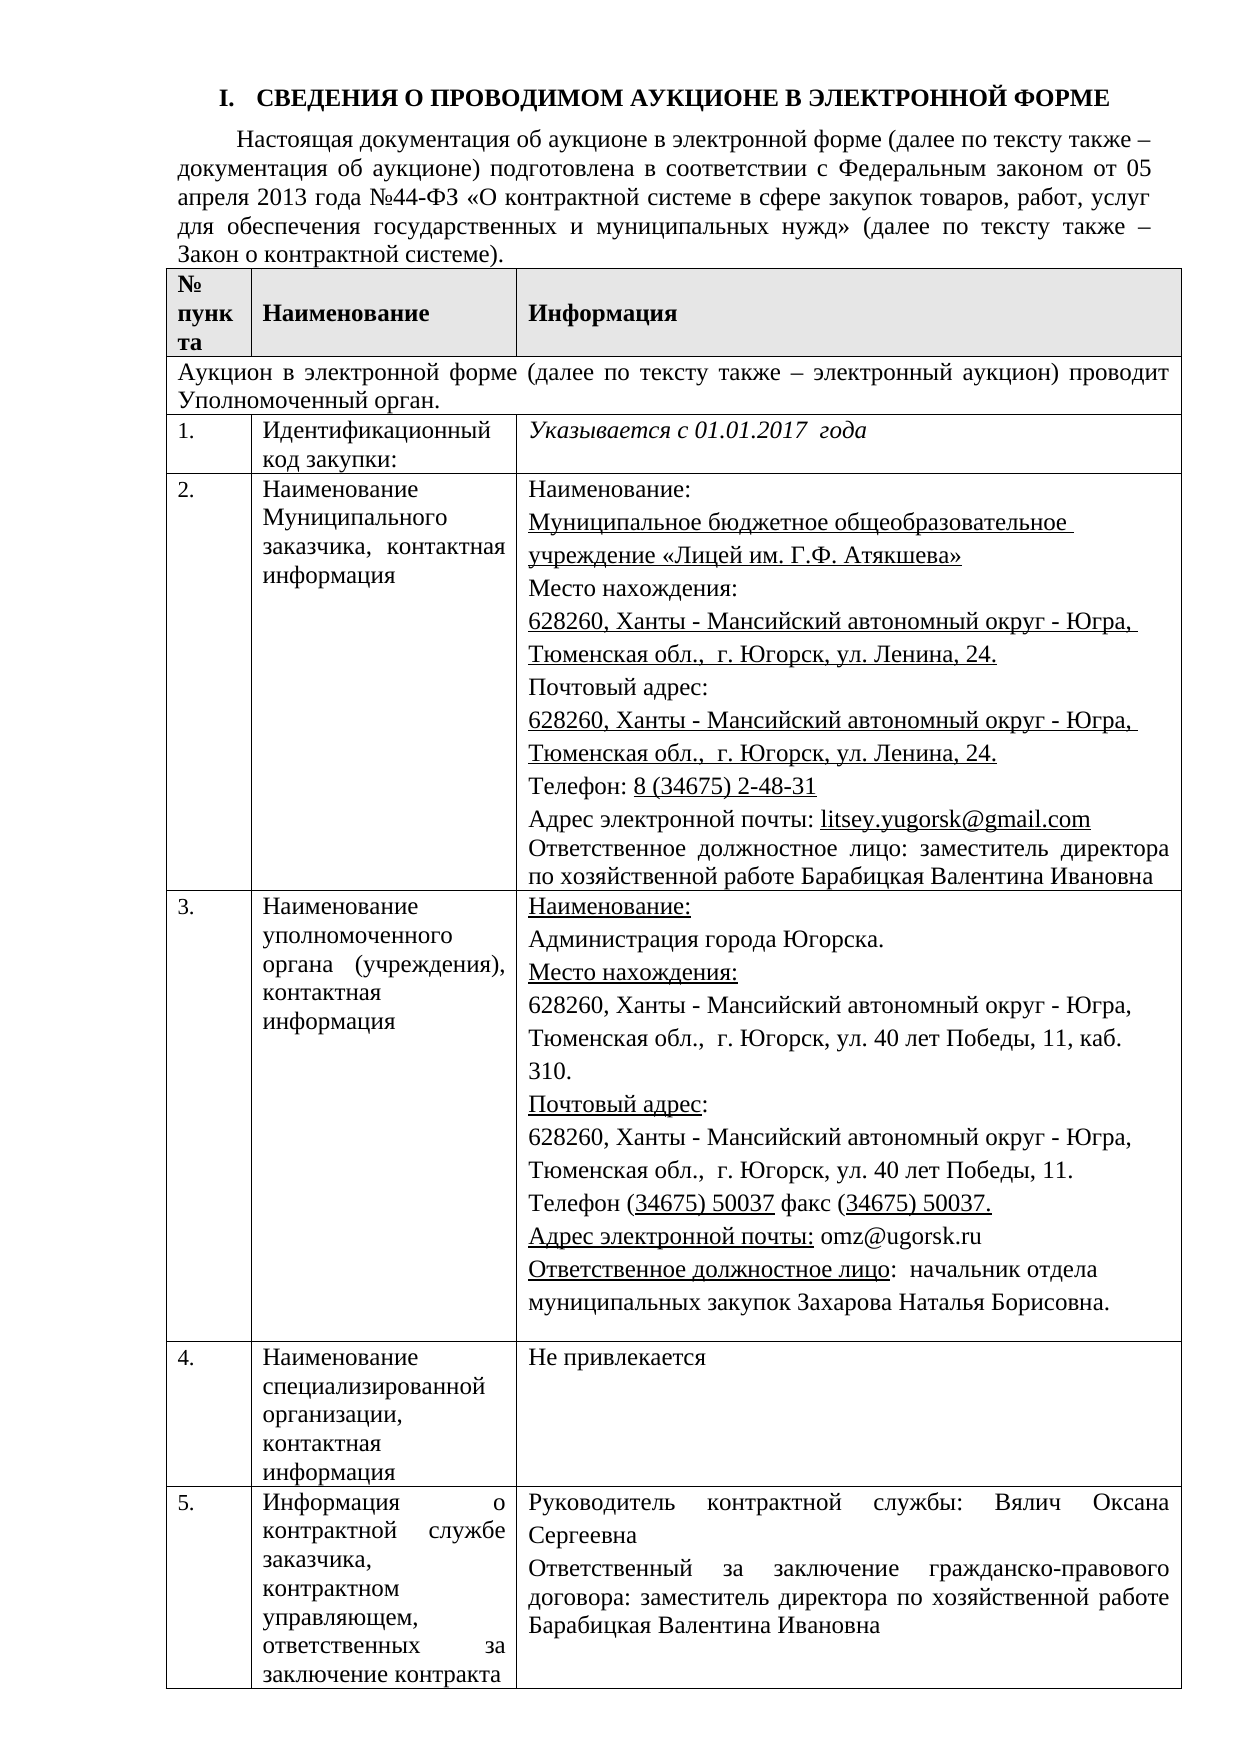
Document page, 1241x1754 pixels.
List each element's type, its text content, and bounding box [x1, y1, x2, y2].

table_cell Аукцион в электронной форме (далее по тексту также – электронный аукцион) проводит Уполномоченный орган. [167, 357, 1181, 414]
table_cell [167, 415, 251, 473]
table_cell [167, 891, 251, 1341]
table_cell Наименование уполномоченного органа (учреждения), контактная информация [252, 891, 516, 1341]
table_cell Не привлекается [517, 1342, 1181, 1486]
table_cell Наименование Муниципального заказчика, контактная информация [252, 474, 516, 890]
table_cell Руководитель контрактной службы: Вялич Оксана Сергеевна Ответственный за заключение гражданско-правового договора: заместитель директора по хозяйственной работе Барабицкая Валентина Ивановна [517, 1487, 1181, 1688]
table_cell [167, 1342, 251, 1486]
table_cell [167, 474, 251, 890]
table_cell Наименование: Администрация города Югорска. Место нахождения: 628260, Ханты - Мансийский автономный округ - Югра, Тюменская обл., г. Югорск, ул. 40 лет Победы, 11, каб. 310. Почтовый адрес: 628260, Ханты - Мансийский автономный округ - Югра, Тюменская обл., г. Югорск, ул. 40 лет Победы, 11. Телефон (34675) 50037 факс (34675) 50037. Адрес электронной почты: omz@ugorsk.ru Ответственное должностное лицо: начальник отдела муниципальных закупок Захарова Наталья Борисовна. [517, 891, 1181, 1341]
table_cell Информация о контрактной службе заказчика, контрактном управляющем, ответственных за заключение контракта [252, 1487, 516, 1688]
table_header Наименование [252, 269, 516, 356]
table_cell Наименование специализированной организации, контактная информация [252, 1342, 516, 1486]
table_cell Наименование: Муниципальное бюджетное общеобразовательное учреждение «Лицей им. Г.Ф. Атякшева» Место нахождения: 628260, Ханты - Мансийский автономный округ - Югра, Тюменская обл., г. Югорск, ул. Ленина, 24. Почтовый адрес: 628260, Ханты - Мансийский автономный округ - Югра, Тюменская обл., г. Югорск, ул. Ленина, 24. Телефон: 8 (34675) 2-48-31 Адрес электронной почты: litsey.yugorsk@gmail.com Ответственное должностное лицо: заместитель директора по хозяйственной работе Барабицкая Валентина Ивановна [517, 474, 1181, 890]
table_header № пункта [167, 269, 251, 356]
table_cell [167, 1487, 251, 1688]
table_header Информация [517, 269, 1181, 356]
text Настоящая документация об аукционе в электронной форме (далее по тексту также – документация об аукционе) подготовлена в соответствии с Федеральным законом от 05 апреля 2013 года №44-ФЗ «О контрактной системе в сфере закупок товаров, работ, услуг для обеспечения государственных и муниципальных нужд» (далее по тексту также – Закон о контрактной системе). [177, 124, 1152, 268]
table_cell Идентификационный код закупки: [252, 415, 516, 473]
list СВЕДЕНИЯ О ПРОВОДИМОМ АУКЦИОНЕ В ЭЛЕКТРОННОЙ ФОРМЕ [177, 83, 1152, 112]
table_cell Указывается с 01.01.2017 года [517, 415, 1181, 473]
